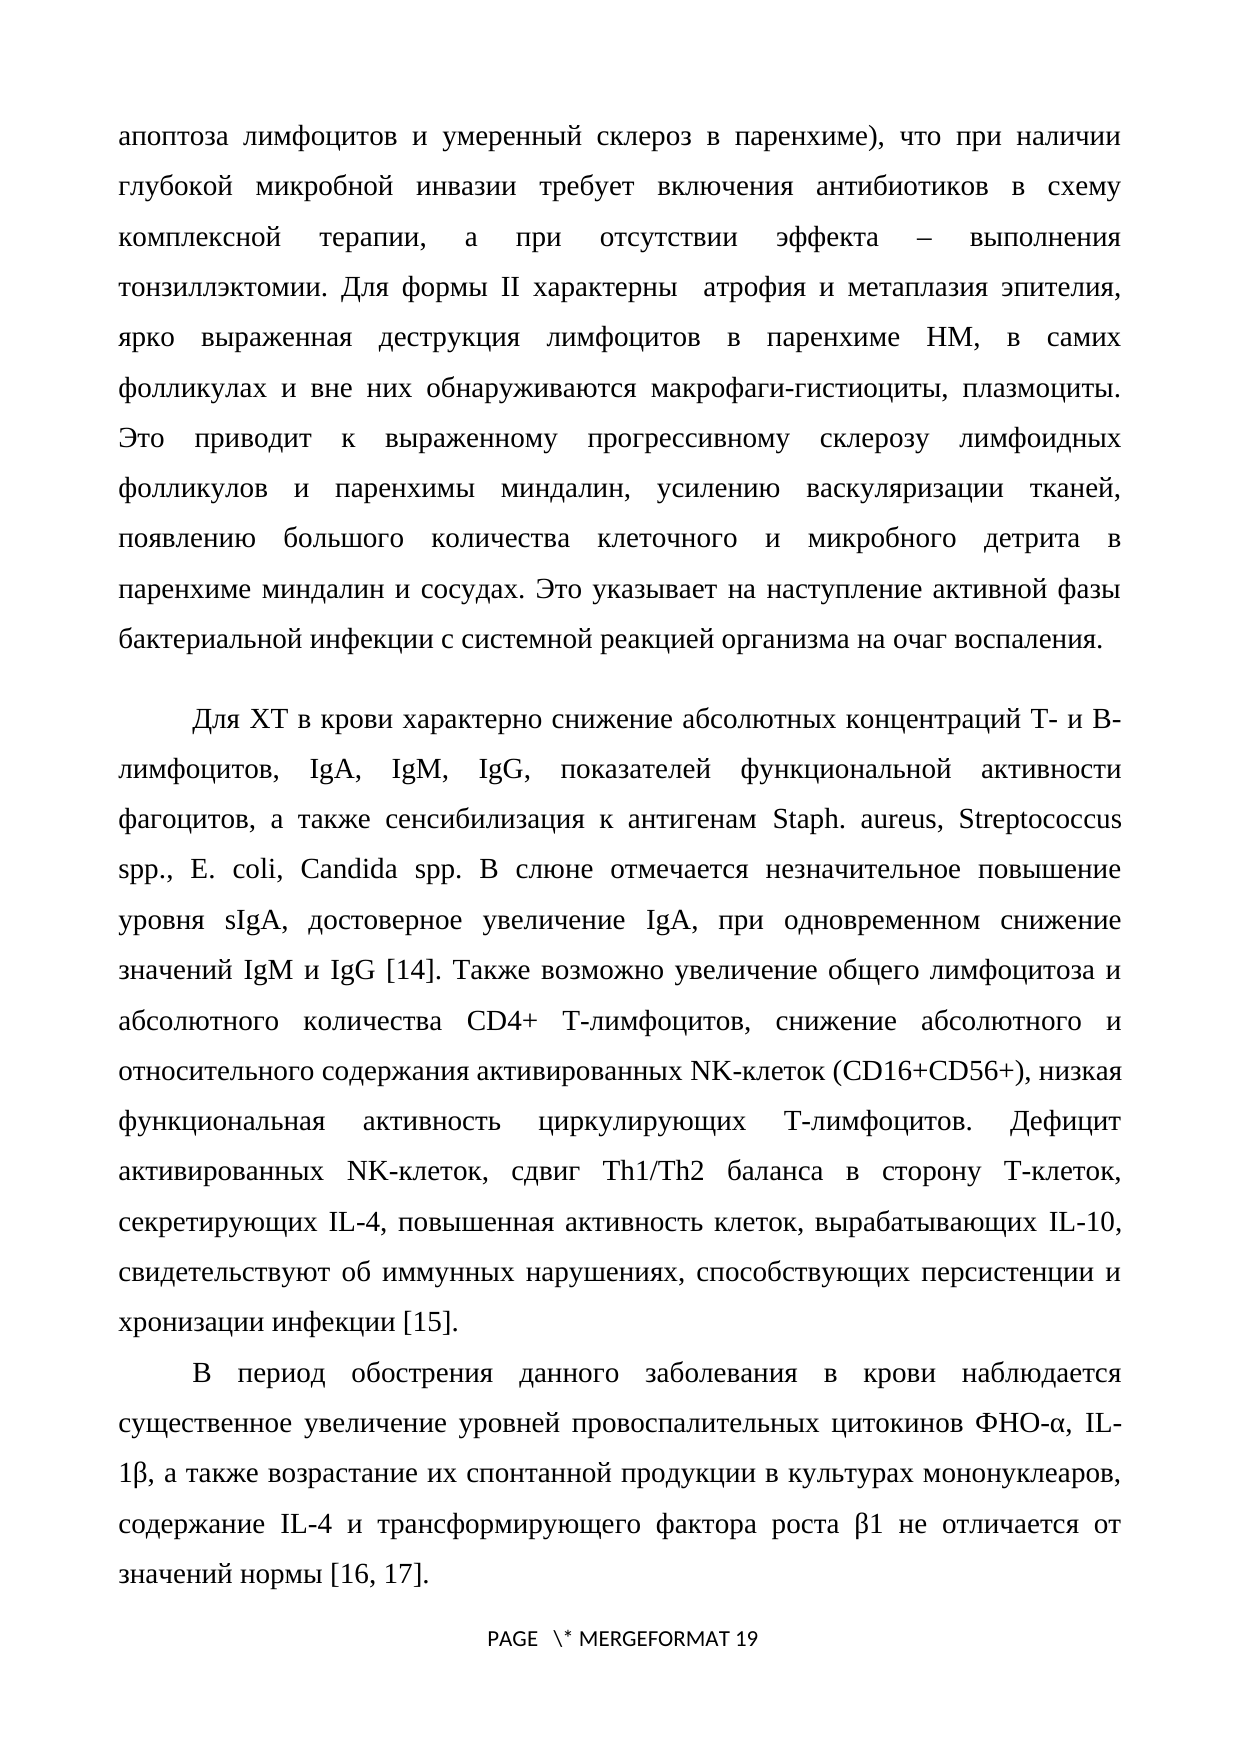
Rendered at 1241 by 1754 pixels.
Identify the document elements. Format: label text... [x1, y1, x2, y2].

text В период обострения данного заболевания в крови наблюдается существенное увеличение уровней провоспалительных цитокинов ФНО-α, IL-1β, а также возрастание их спонтанной продукции в культурах мононуклеаров, содержание IL-4 и трансформирующего фактора роста β1 не отличается от значений нормы [16, 17]. [118, 1355, 1122, 1589]
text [118, 118, 1122, 655]
text Для ХТ в крови характерно снижение абсолютных концентраций Т- и В-лимфоцитов, IgA, IgM, IgG, показателей функциональной активности фагоцитов, а также сенсибилизация к антигенам Staph. aureus, Streptococcus spp., E. coli, Candida spp. В слюне отмечается незначительное повышение уровня sIgA, достоверное увеличение IgA, при одновременном снижение значений IgM и IgG [14]. Также возможно увеличение общего лимфоцитоза и абсолютного количества CD4+ Т-лимфоцитов, снижение абсолютного и относительного содержания активированных NK-клеток (CD16+CD56+), низкая функциональная активность циркулирующих Т-лимфоцитов. Дефицит активированных NK-клеток, сдвиг Th1/Th2 баланса в сторону Т-клеток, секретирующих IL-4, повышенная активность клеток, вырабатывающих IL-10, свидетельствуют об иммунных нарушениях, способствующих персистенции и хронизации инфекции [15]. [118, 701, 1122, 1338]
